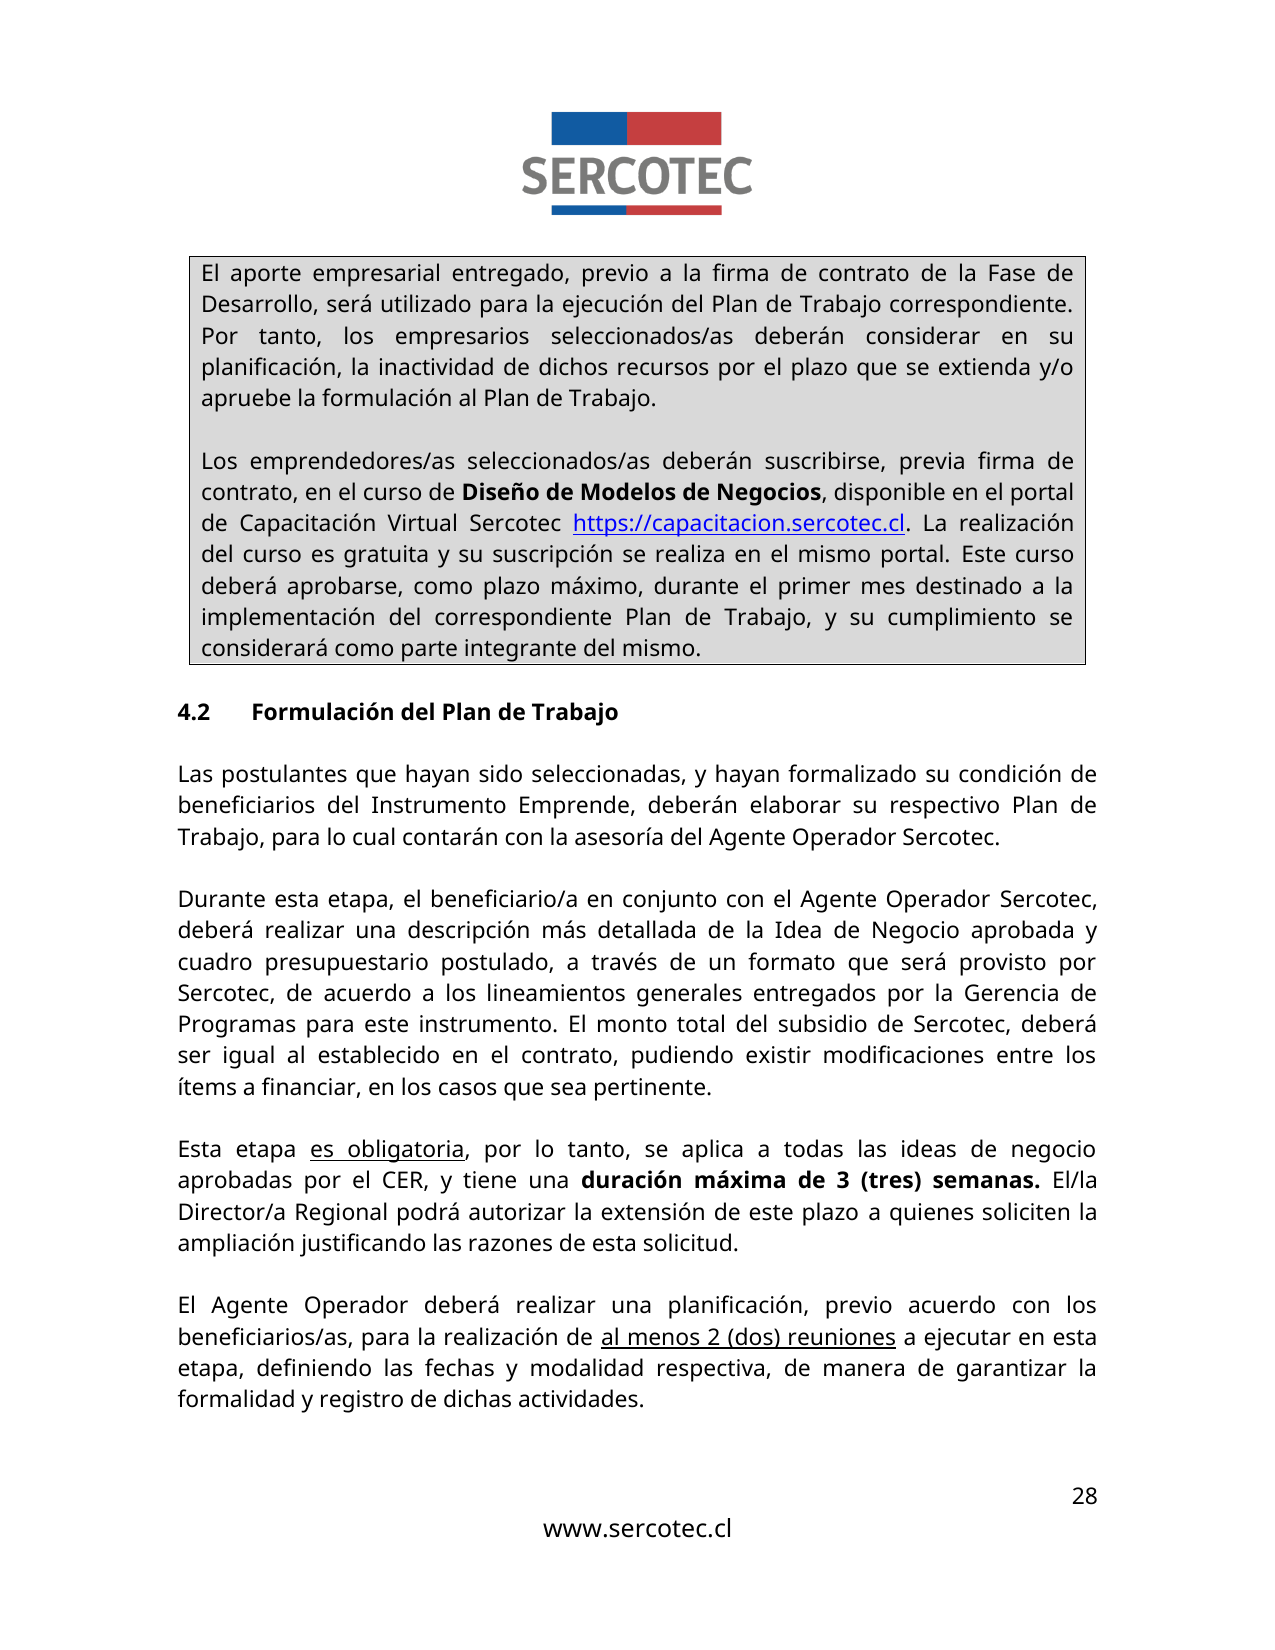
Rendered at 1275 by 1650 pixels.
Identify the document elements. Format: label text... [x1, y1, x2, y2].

text 4.2 Formulación del Plan de Trabajo [177, 696, 1098, 727]
text El Agente Operador deberá realizar una planificación, previo acuerdo con los beneficiarios/as, para la realización de al menos 2 (dos) reuniones a ejecutar en esta etapa, definiendo las fechas y modalidad respectiva, de manera de garantizar la formalidad y registro de dichas actividades. [177, 1289, 1098, 1414]
picture [512, 105, 763, 225]
text Las postulantes que hayan sido seleccionadas, y hayan formalizado su condición de beneficiarios del Instrumento Emprende, deberán elaborar su respectivo Plan de Trabajo, para lo cual contarán con la asesoría del Agente Operador Sercotec. [177, 758, 1098, 852]
text Durante esta etapa, el beneficiario/a en conjunto con el Agente Operador Sercotec, deberá realizar una descripción más detallada de la Idea de Negocio aprobada y cuadro presupuestario postulado, a través de un formato que será provisto por Sercotec, de acuerdo a los lineamientos generales entregados por la Gerencia de Programas para este instrumento. El monto total del subsidio de Sercotec, deberá ser igual al establecido en el contrato, pudiendo existir modificaciones entre los ítems a financiar, en los casos que sea pertinente. [177, 883, 1098, 1102]
text Esta etapa es obligatoria, por lo tanto, se aplica a todas las ideas de negocio aprobadas por el CER, y tiene una duración máxima de 3 (tres) semanas. El/la Director/a Regional podrá autorizar la extensión de este plazo a quienes soliciten la ampliación justificando las razones de esta solicitud. [177, 1133, 1098, 1258]
